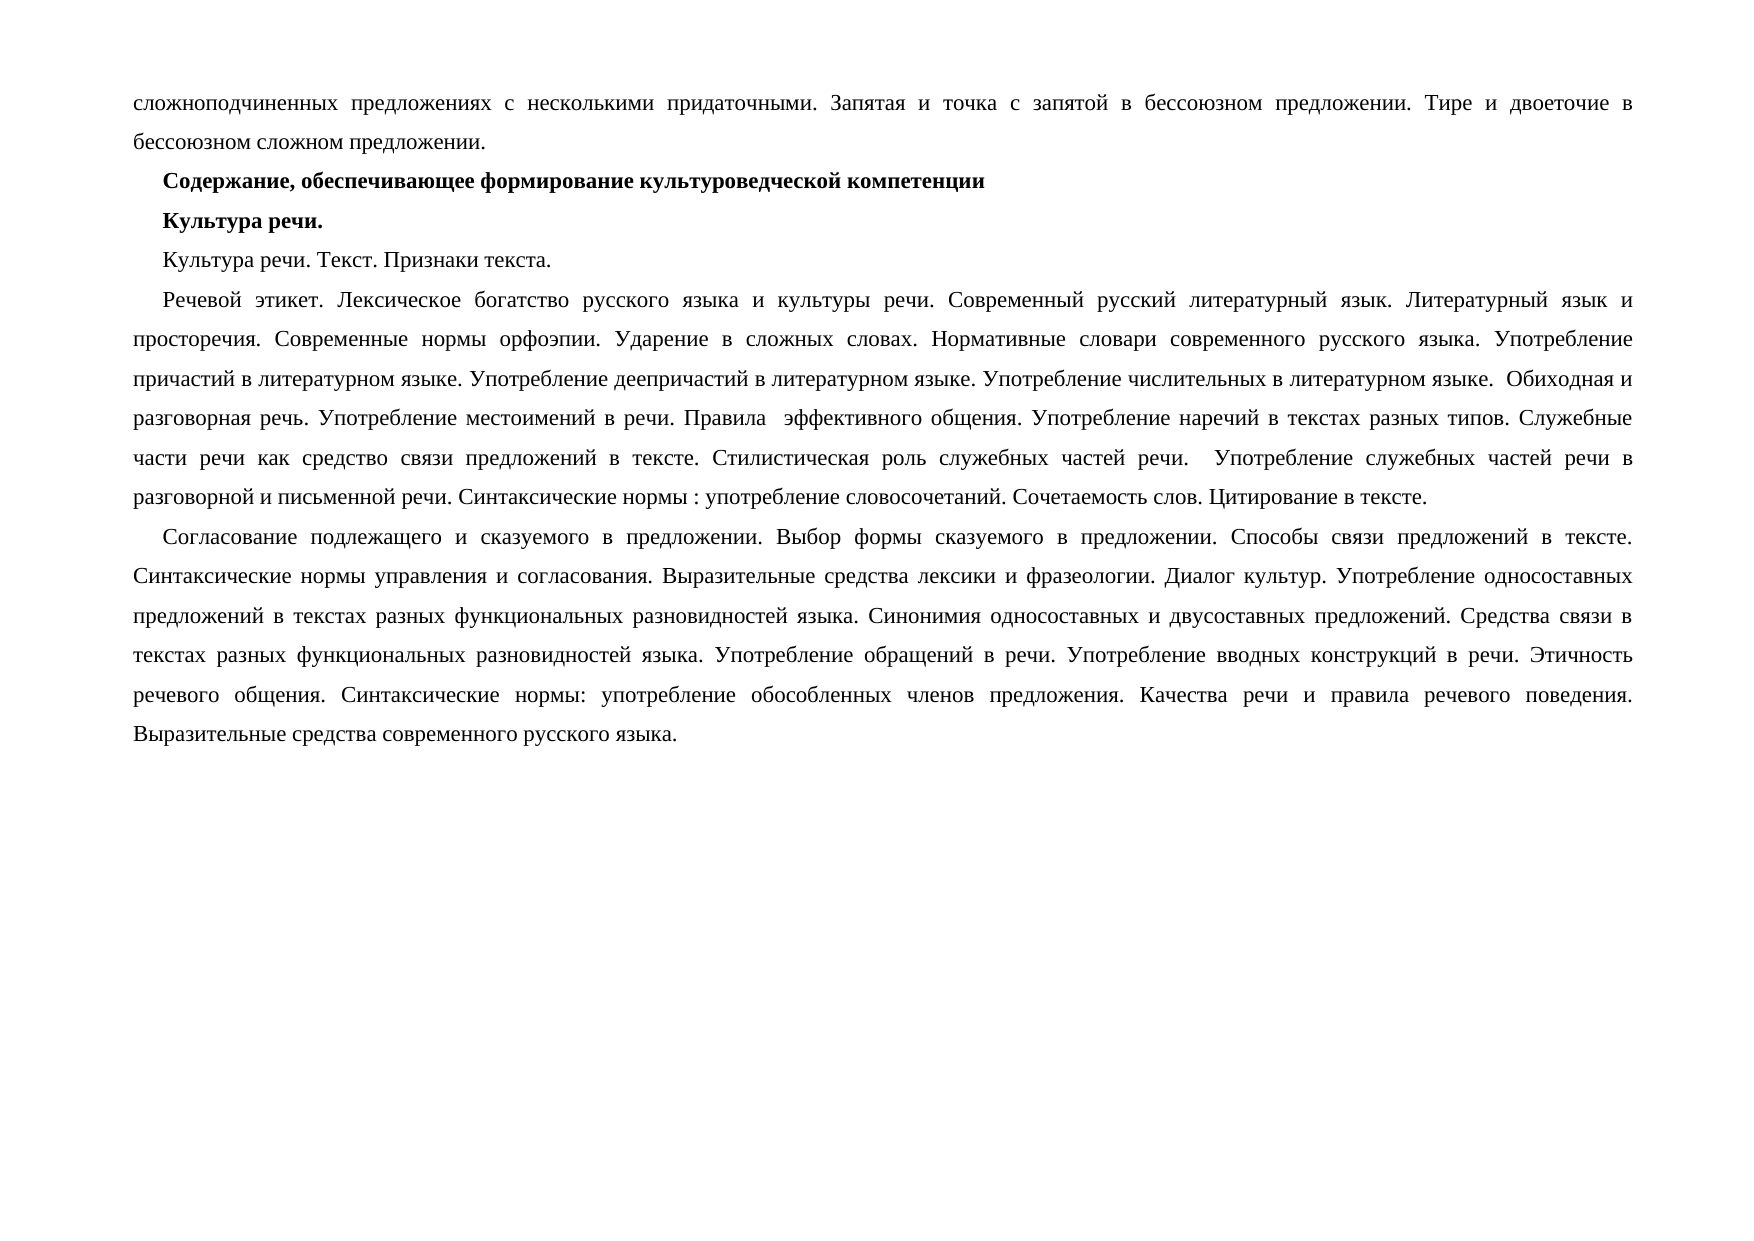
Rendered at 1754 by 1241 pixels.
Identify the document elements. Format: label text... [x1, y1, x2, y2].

text Содержание, обеспечивающее формирование культуроведческой компетенции [133, 168, 1636, 194]
text Согласование подлежащего и сказуемого в предложении. Выбор формы сказуемого в предложении. Способы связи предложений в тексте. Синтаксические нормы управления и согласования. Выразительные средства лексики и фразеологии. Диалог культур. Употребление односоставных предложений в текстах разных функциональных разновидностей языка. Синонимия односоставных и двусоставных предложений. Средства связи в текстах разных функциональных разновидностей языка. Употребление обращений в речи. Употребление вводных конструкций в речи. Этичность речевого общения. Синтаксические нормы: употребление обособленных членов предложения. Качества речи и правила речевого поведения. Выразительные средства современного русского языка. [133, 523, 1636, 747]
text Речевой этикет. Лексическое богатство русского языка и культуры речи. Современный русский литературный язык. Литературный язык и просторечия. Современные нормы орфоэпии. Ударение в сложных словах. Нормативные словари современного русского языка. Употребление причастий в литературном языке. Употребление деепричастий в литературном языке. Употребление числительных в литературном языке. Обиходная и разговорная речь. Употребление местоимений в речи. Правила эффективного общения. Употребление наречий в текстах разных типов. Служебные части речи как средство связи предложений в тексте. Стилистическая роль служебных частей речи. Употребление служебных частей речи в разговорной и письменной речи. Синтаксические нормы : употребление словосочетаний. Сочетаемость слов. Цитирование в тексте. [133, 286, 1636, 510]
text Культура речи. Текст. Признаки текста. [133, 247, 1636, 273]
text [133, 89, 1636, 154]
text Культура речи. [133, 207, 1636, 233]
